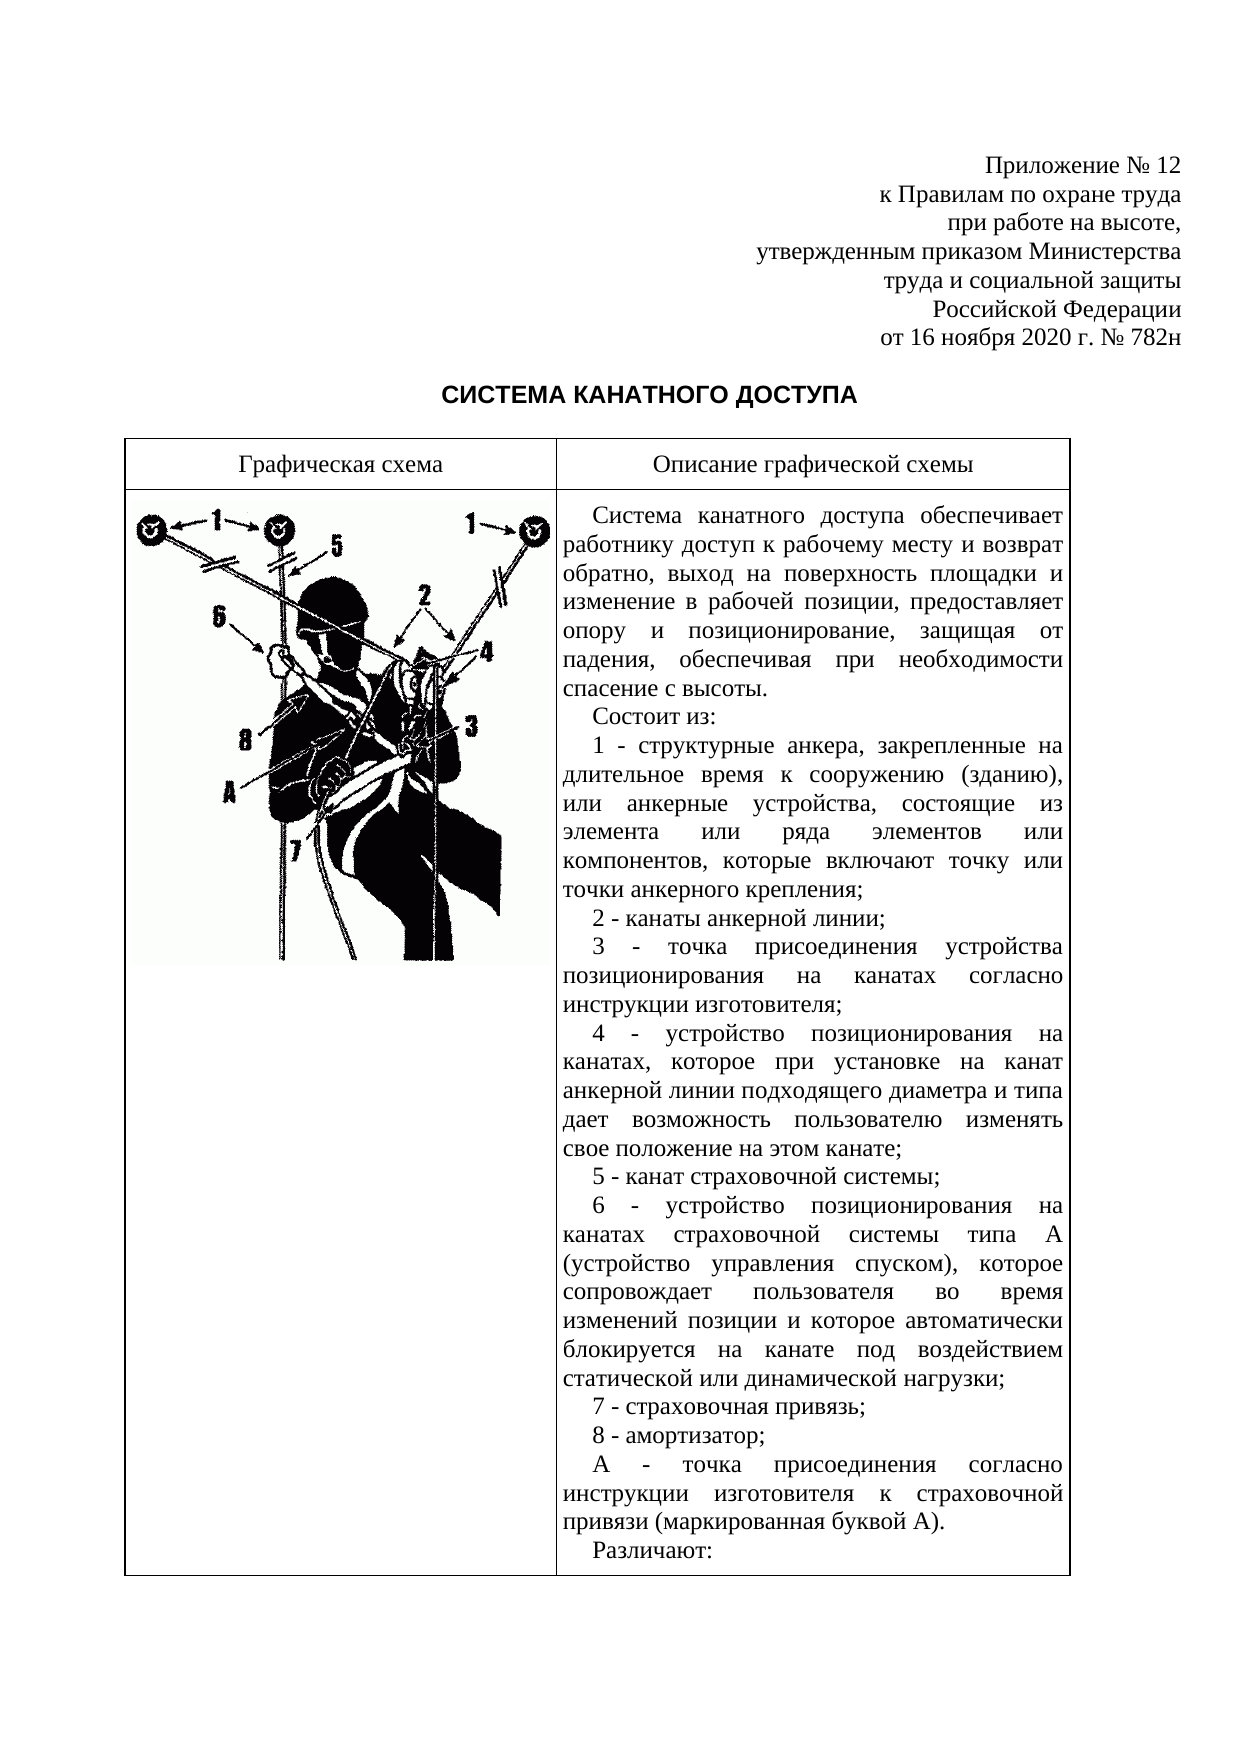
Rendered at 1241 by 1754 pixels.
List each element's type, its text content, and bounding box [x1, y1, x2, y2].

title СИСТЕМА КАНАТНОГО ДОСТУПА [118, 380, 1181, 409]
text при работе на высоте, [118, 207, 1181, 236]
text к Правилам по охране труда [118, 179, 1181, 207]
table_cell [126, 490, 556, 1574]
table_header Описание графической схемы [557, 439, 1069, 488]
picture [131, 500, 550, 965]
text от 16 ноября 2020 г. № 782н [118, 322, 1181, 351]
text Российской Федерации [118, 294, 1181, 322]
text труда и социальной защиты [118, 265, 1181, 294]
text Приложение № 12 [118, 150, 1181, 179]
text утвержденным приказом Министерства [118, 236, 1181, 265]
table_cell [557, 490, 1069, 1574]
table_header Графическая схема [126, 439, 556, 488]
